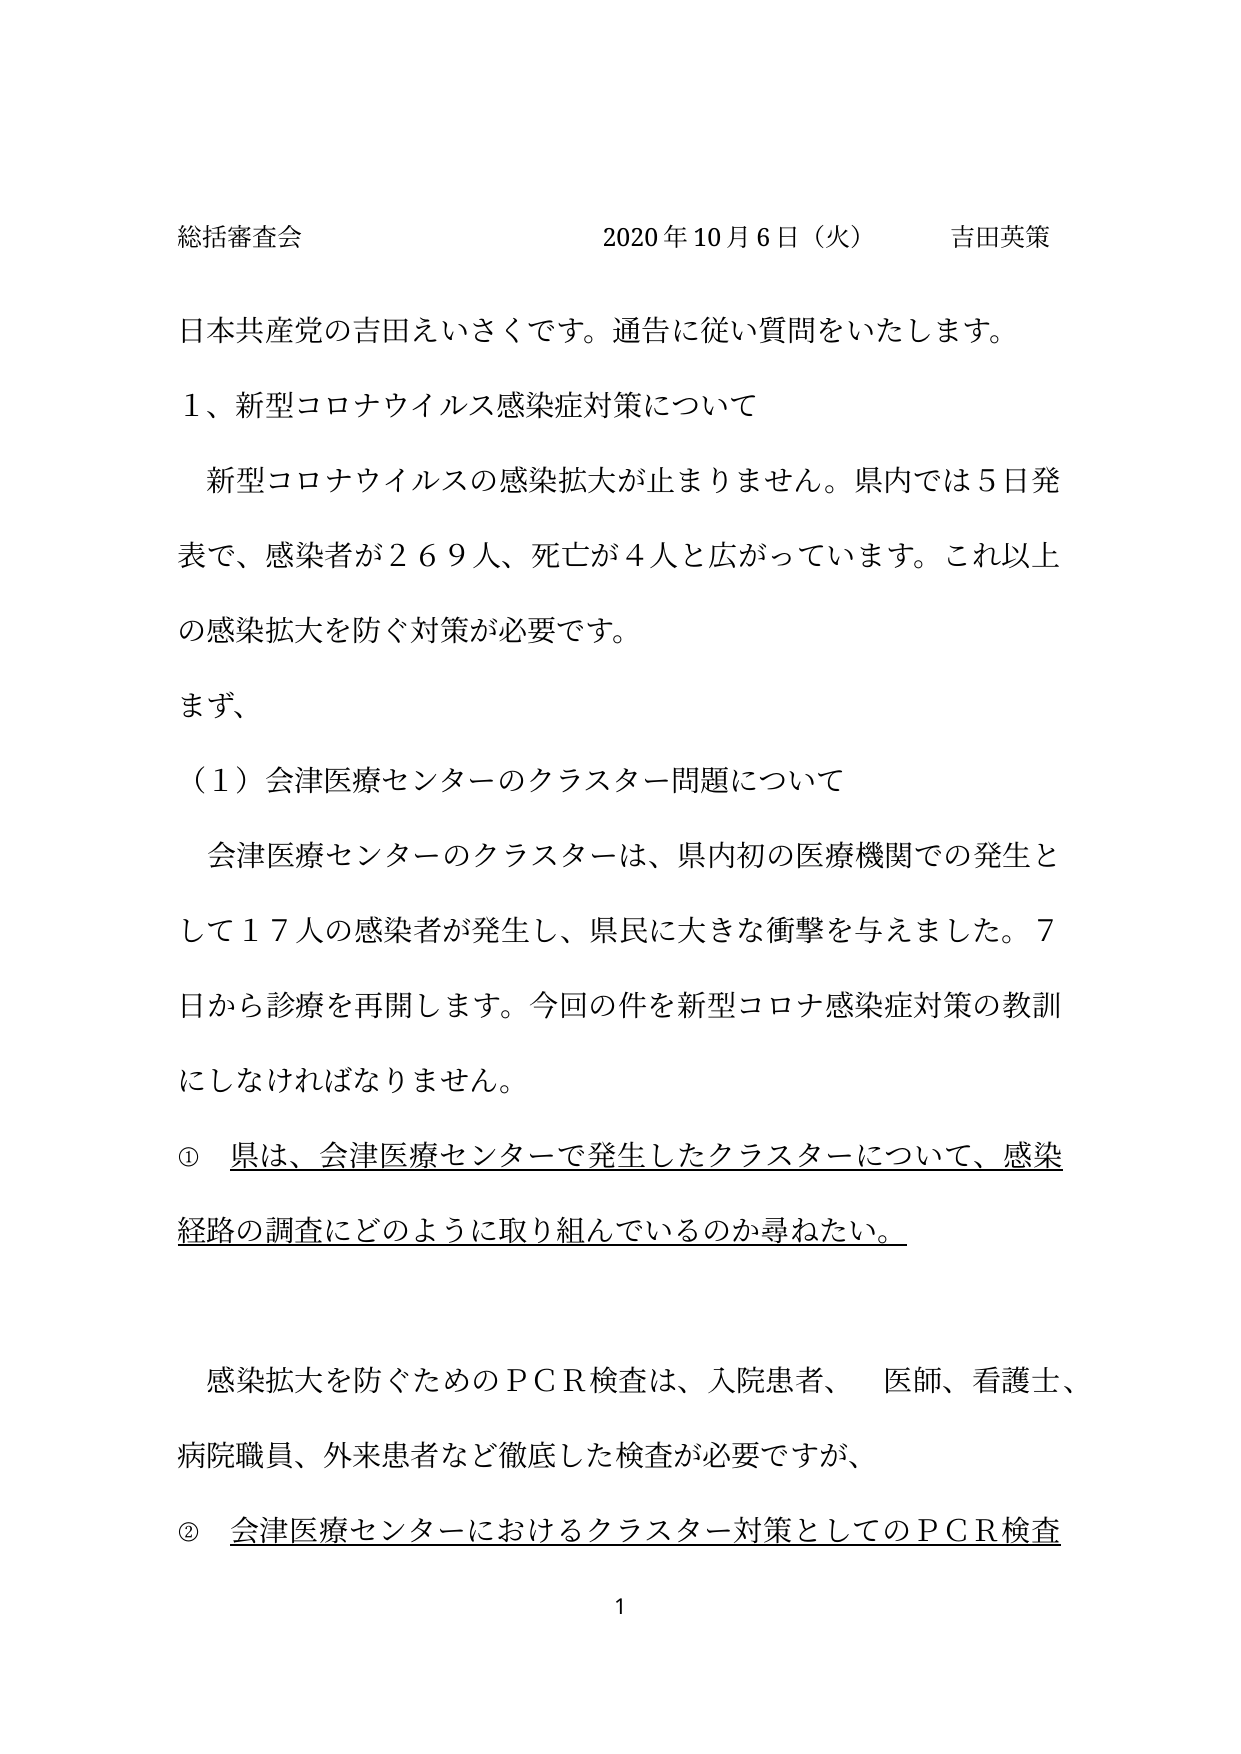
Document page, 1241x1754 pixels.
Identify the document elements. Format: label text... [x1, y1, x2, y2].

text 日本共産党の吉田えいさくです。通告に従い質問をいたします。 [177, 292, 1063, 367]
text 会津医療センターのクラスターは、県内初の医療機関での発生として１７人の感染者が発生し、県民に大きな衝撃を与えました。７日から診療を再開します。今回の件を新型コロナ感染症対策の教訓にしなければなりません。 [177, 817, 1063, 1117]
list 新型コロナウイルス感染症対策について [177, 367, 1063, 442]
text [177, 1492, 1063, 1567]
text 総括審査会 2020年10月6日（火） 吉田英策 [177, 217, 1063, 254]
text （１）会津医療センターのクラスター問題について [177, 742, 1063, 817]
text 感染拡大を防ぐためのＰＣＲ検査は、入院患者、 医師、看護士、病院職員、外来患者など徹底した検査が必要ですが、 [177, 1342, 1063, 1492]
text まず、 [177, 667, 1063, 742]
text ① 県は、会津医療センターで発生したクラスターについて、感染経路の調査にどのように取り組んでいるのか尋ねたい。 [177, 1117, 1063, 1267]
text 新型コロナウイルスの感染拡大が止まりません。県内では５日発表で、感染者が２６９人、死亡が４人と広がっています。これ以上の感染拡大を防ぐ対策が必要です。 [177, 442, 1063, 667]
